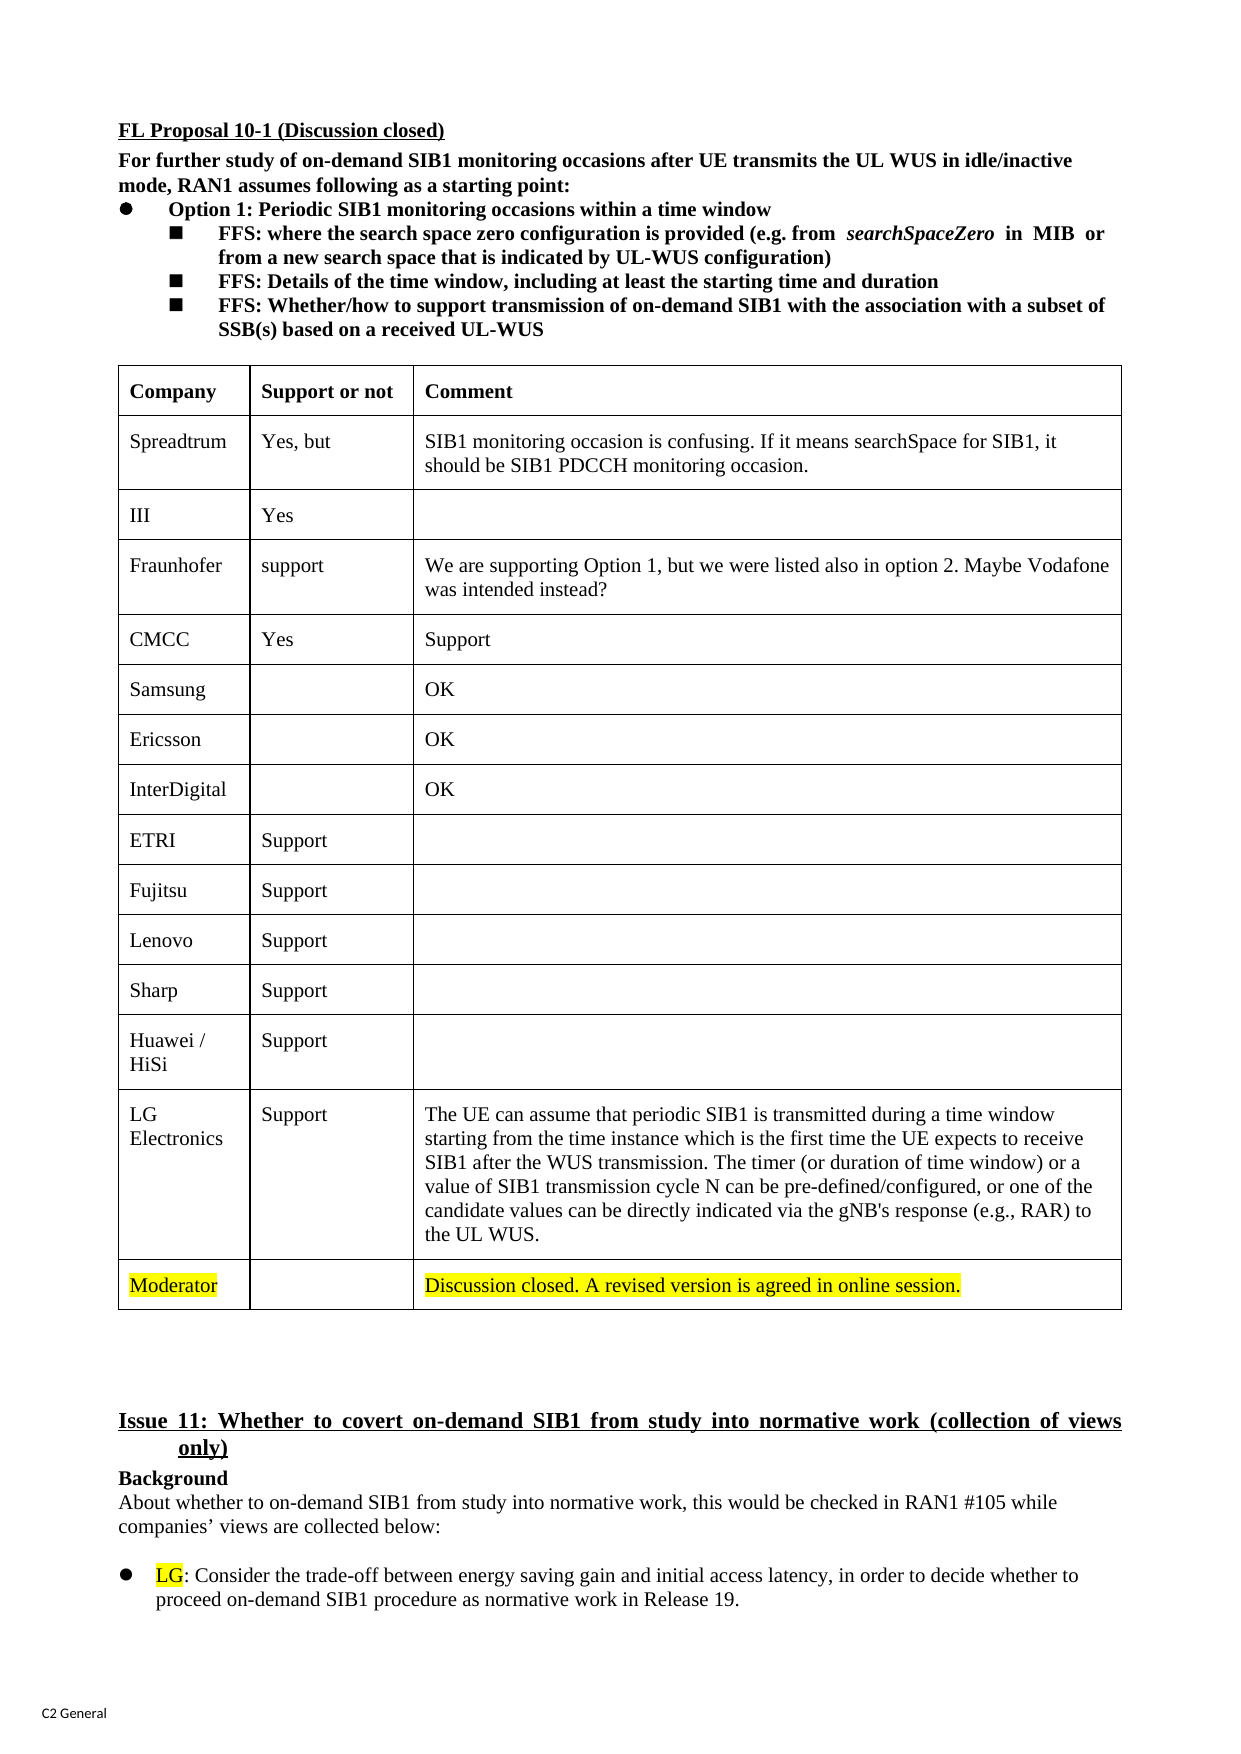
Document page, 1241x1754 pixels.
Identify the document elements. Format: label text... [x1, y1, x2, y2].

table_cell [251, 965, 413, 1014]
subtitle FL Proposal 10-1 (Discussion closed) [118, 118, 1122, 142]
list Option 1: Periodic SIB1 monitoring occasions within a time window [118, 197, 1122, 221]
subtitle Issue 11: Whether to covert on-demand SIB1 from study into normative work (collection of views only) [118, 1407, 1122, 1430]
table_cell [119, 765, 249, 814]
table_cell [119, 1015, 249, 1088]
list FFS: where the search space zero configuration is provided (e.g. from searchSpaceZero in MIB or from a new search space that is indicated by UL-WUS configuration) [168, 221, 1122, 269]
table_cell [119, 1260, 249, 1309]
text About whether to on-demand SIB1 from study into normative work, this would be checked in RAN1 #105 while companies’ views are collected below: [118, 1490, 1122, 1538]
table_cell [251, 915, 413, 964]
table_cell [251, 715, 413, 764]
text For further study of on-demand SIB1 monitoring occasions after UE transmits the UL WUS in idle/inactive mode, RAN1 assumes following as a starting point: [118, 148, 1122, 197]
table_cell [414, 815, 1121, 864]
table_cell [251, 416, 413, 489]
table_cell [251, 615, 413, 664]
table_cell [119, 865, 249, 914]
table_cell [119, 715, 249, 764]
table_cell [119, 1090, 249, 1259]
list FFS: Whether/how to support transmission of on-demand SIB1 with the association with a subset of SSB(s) based on a received UL-WUS [168, 293, 1122, 341]
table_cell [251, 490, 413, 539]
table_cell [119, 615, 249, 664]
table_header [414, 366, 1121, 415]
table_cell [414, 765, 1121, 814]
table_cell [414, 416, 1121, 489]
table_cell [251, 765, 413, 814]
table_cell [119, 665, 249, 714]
list FFS: Details of the time window, including at least the starting time and duration [168, 269, 1122, 293]
text Background [118, 1466, 1122, 1490]
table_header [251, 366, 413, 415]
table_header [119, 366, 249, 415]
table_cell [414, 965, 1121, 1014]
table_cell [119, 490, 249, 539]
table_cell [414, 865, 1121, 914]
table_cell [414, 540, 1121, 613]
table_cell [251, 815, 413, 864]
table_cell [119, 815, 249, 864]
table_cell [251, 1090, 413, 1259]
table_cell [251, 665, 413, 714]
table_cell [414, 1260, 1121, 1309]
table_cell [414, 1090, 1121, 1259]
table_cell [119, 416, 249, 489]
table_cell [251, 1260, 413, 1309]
list LG: Consider the trade-off between energy saving gain and initial access latency, in order to decide whether to proceed on-demand SIB1 procedure as normative work in Release 19. [118, 1562, 1122, 1611]
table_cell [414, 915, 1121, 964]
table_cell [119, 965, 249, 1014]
subtitle Issue 11: Whether to covert on-demand SIB1 from study into normative work (collection of views only) [118, 1431, 1122, 1460]
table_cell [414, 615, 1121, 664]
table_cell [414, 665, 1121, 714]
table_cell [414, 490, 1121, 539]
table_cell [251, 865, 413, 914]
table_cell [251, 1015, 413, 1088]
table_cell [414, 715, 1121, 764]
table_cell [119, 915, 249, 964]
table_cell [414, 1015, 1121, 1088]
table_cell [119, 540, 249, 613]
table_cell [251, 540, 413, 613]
